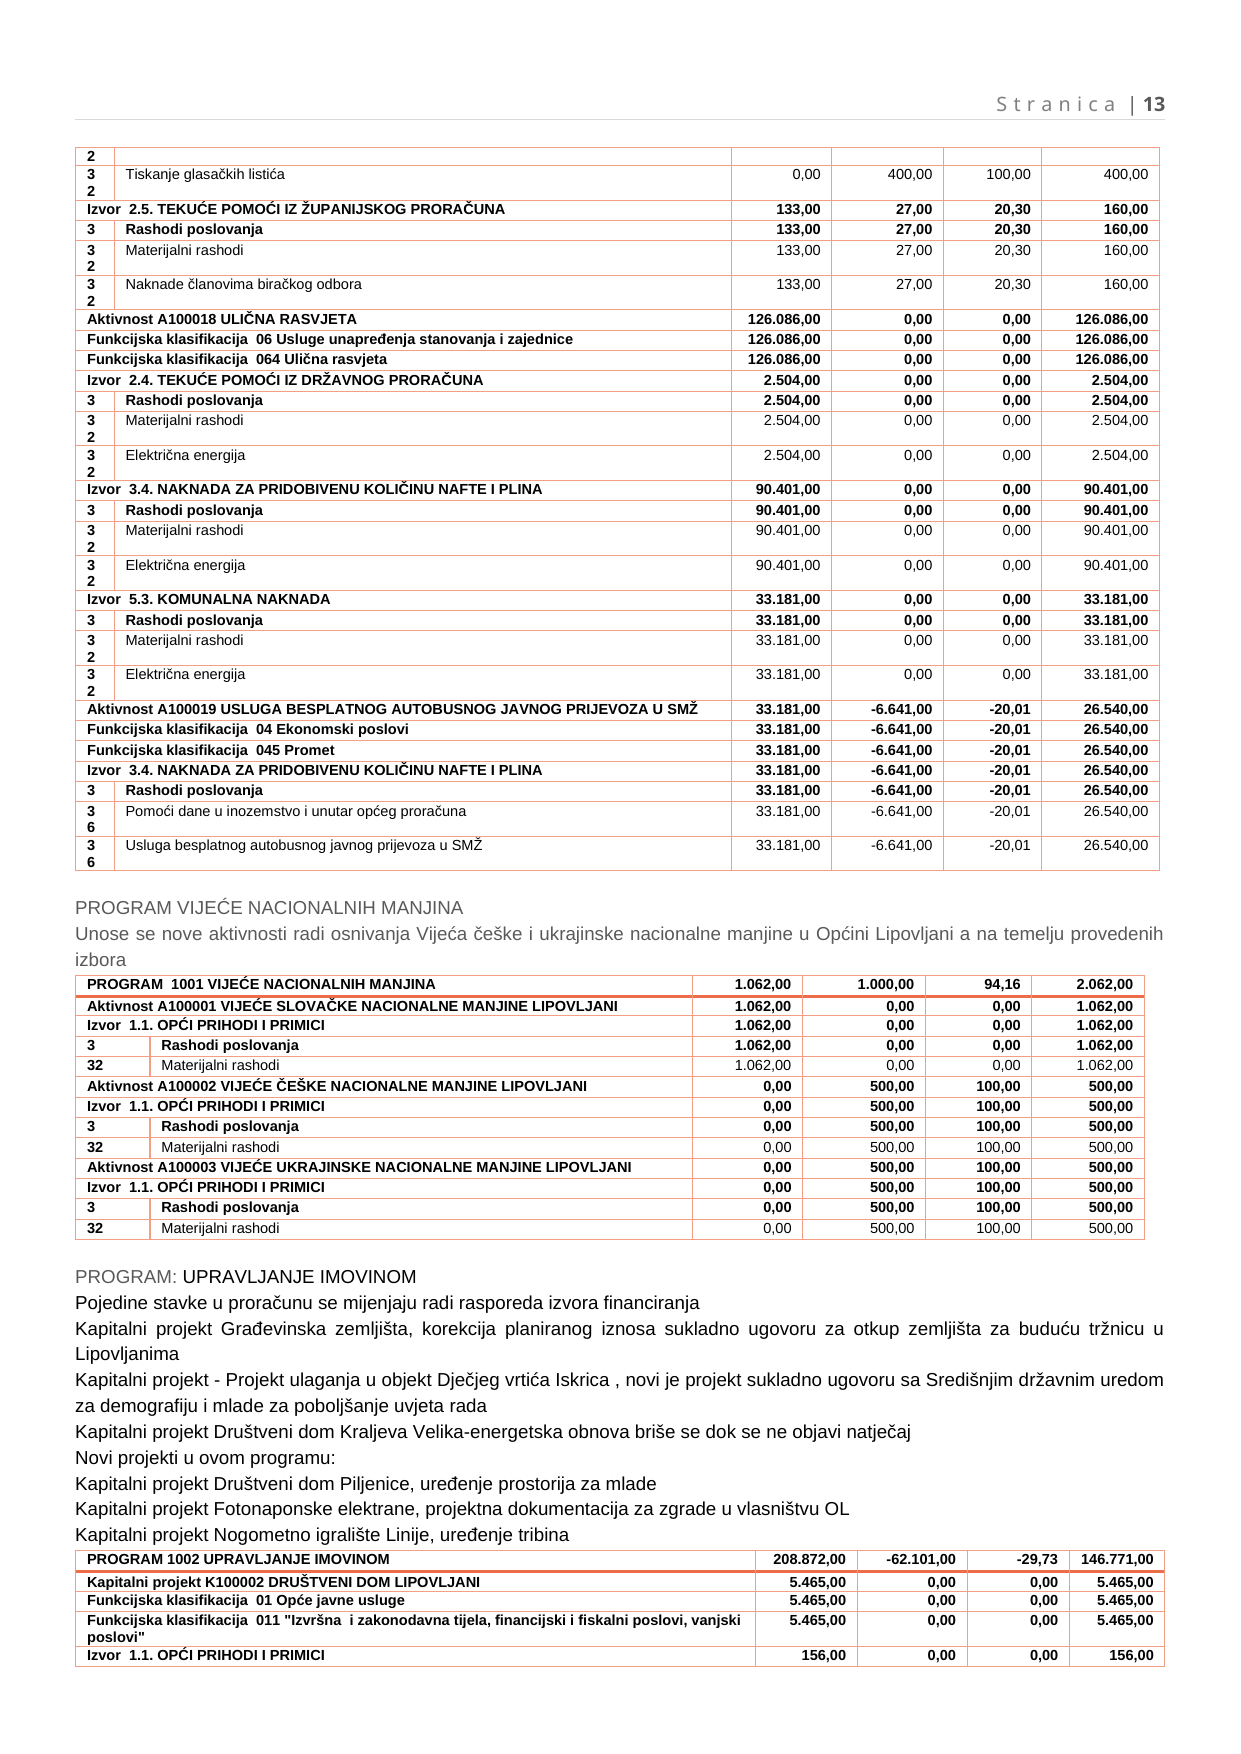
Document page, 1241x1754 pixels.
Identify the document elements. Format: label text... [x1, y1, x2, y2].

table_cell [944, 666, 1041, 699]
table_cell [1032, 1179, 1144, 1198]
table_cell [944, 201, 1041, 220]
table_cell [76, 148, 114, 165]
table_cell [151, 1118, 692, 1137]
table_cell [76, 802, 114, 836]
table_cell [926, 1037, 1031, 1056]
text Kapitalni projekt Društveni dom Piljenice, uređenje prostorija za mlade [75, 1472, 1165, 1494]
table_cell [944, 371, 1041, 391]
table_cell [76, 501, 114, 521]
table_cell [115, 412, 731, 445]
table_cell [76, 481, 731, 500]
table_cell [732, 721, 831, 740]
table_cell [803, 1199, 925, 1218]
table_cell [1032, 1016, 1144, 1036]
text Kapitalni projekt Građevinska zemljišta, korekcija planiranog iznosa sukladno ugovoru za otkup zemljišta za buduću tržnicu u Lipovljanima [75, 1317, 1165, 1365]
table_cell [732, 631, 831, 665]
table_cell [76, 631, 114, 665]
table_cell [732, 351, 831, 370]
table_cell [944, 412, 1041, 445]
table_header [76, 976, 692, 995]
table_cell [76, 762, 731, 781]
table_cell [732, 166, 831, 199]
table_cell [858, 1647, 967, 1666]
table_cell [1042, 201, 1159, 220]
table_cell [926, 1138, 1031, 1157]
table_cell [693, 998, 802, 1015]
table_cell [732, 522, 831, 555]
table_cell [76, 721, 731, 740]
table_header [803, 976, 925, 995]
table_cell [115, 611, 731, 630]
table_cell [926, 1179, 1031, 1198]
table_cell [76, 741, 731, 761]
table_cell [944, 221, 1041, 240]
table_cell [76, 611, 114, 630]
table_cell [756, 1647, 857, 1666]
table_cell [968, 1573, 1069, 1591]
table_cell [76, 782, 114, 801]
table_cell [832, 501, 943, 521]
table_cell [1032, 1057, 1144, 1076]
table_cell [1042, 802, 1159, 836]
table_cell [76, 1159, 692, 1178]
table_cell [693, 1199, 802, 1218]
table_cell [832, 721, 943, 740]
text Kapitalni projekt Fotonaponske elektrane, projektna dokumentacija za zgrade u vlasništvu OL [75, 1498, 1165, 1520]
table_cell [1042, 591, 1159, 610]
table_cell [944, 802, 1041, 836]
text Pojedine stavke u proračunu se mijenjaju radi rasporeda izvora financiranja [75, 1291, 1165, 1313]
text Kapitalni projekt Nogometno igralište Linije, uređenje tribina [75, 1524, 1165, 1546]
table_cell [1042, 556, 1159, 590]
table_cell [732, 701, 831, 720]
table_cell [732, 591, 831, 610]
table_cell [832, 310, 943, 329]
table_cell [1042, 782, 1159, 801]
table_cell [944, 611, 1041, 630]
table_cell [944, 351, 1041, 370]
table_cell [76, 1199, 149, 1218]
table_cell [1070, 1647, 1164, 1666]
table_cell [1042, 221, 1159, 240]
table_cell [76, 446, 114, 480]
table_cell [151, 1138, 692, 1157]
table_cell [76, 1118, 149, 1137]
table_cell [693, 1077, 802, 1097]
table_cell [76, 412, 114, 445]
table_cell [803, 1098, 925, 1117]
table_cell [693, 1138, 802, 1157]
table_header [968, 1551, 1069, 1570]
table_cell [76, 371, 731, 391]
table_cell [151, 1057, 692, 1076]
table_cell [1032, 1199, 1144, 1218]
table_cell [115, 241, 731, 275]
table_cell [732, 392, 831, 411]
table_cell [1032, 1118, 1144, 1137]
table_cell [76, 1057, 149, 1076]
text Kapitalni projekt - Projekt ulaganja u objekt Dječjeg vrtića Iskrica , novi je projekt sukladno ugovoru sa Središnjim državnim uredom za demografiju i mlade za poboljšanje uvjeta rada [75, 1369, 1165, 1416]
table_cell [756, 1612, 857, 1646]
text PROGRAM VIJEĆE NACIONALNIH MANJINA [75, 897, 1165, 919]
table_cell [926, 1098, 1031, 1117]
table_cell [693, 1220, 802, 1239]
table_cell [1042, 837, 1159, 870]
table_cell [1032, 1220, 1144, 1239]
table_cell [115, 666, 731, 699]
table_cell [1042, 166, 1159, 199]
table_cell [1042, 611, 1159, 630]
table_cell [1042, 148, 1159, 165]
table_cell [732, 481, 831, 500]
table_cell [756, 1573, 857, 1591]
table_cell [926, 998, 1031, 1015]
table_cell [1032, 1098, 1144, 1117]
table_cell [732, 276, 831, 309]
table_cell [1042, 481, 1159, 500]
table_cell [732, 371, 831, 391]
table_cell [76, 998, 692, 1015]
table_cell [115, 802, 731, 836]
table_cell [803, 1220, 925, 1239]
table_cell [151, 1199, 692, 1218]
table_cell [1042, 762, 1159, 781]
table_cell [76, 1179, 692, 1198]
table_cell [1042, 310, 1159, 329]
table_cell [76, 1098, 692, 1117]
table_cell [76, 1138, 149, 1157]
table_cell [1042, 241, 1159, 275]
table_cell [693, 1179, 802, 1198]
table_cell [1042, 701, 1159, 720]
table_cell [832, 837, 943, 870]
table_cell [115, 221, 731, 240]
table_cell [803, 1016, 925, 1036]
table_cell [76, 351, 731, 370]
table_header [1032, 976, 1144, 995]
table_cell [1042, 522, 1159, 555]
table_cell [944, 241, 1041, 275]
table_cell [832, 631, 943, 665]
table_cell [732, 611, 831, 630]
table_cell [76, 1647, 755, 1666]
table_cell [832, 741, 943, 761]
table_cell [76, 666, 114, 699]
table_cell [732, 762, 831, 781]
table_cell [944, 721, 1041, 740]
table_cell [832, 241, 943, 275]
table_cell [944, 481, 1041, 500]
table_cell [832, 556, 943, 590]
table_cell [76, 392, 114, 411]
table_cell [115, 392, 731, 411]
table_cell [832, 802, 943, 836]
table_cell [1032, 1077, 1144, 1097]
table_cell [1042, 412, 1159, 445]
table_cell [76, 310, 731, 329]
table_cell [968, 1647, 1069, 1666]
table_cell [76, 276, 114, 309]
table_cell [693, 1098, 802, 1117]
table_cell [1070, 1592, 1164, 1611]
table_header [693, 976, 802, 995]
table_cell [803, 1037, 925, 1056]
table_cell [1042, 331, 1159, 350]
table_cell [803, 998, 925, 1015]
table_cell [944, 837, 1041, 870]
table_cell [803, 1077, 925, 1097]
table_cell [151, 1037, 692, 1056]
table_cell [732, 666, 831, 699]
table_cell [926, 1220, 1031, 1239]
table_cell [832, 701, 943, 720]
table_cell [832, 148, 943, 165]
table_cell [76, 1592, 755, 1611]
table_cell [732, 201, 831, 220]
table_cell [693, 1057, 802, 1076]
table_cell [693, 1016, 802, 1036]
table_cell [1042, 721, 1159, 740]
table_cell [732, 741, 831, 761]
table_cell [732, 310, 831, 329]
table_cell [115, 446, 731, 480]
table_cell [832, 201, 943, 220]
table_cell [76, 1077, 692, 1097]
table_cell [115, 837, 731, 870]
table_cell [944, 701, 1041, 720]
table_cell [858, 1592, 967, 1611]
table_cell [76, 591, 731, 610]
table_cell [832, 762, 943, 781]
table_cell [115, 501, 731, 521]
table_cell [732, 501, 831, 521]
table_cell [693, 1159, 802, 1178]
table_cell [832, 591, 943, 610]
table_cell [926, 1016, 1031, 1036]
text Novi projekti u ovom programu: [75, 1446, 1165, 1468]
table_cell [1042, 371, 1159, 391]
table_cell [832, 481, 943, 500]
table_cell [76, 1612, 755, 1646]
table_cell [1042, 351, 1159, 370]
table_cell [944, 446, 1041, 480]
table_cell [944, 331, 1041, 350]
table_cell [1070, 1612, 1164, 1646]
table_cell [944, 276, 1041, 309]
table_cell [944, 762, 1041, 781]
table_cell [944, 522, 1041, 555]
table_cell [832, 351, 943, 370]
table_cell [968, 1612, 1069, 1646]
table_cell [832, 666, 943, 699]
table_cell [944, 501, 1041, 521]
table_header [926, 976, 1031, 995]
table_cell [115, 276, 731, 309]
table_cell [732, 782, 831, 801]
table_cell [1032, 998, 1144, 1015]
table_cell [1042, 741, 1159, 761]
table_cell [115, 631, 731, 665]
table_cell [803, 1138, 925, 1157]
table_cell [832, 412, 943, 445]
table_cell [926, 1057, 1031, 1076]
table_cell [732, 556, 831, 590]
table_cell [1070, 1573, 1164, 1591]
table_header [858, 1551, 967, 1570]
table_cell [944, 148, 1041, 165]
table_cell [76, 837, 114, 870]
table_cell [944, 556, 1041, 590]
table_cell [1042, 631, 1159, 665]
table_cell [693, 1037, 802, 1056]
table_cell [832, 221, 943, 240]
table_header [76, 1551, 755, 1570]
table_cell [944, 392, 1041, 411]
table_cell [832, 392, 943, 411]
text Kapitalni projekt Društveni dom Kraljeva Velika-energetska obnova briše se dok se ne objavi natječaj [75, 1421, 1165, 1442]
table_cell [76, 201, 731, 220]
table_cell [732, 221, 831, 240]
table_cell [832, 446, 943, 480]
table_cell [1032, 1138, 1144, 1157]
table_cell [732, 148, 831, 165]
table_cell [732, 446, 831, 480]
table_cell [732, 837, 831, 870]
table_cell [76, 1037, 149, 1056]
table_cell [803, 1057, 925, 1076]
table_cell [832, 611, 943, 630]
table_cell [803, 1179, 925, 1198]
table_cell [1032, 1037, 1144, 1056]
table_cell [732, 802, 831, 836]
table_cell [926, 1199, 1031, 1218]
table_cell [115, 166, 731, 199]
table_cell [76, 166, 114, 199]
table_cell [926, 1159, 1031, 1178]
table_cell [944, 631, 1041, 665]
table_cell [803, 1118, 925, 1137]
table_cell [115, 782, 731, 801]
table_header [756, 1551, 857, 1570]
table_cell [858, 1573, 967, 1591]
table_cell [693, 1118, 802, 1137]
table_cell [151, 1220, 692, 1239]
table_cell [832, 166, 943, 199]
text Unose se nove aktivnosti radi osnivanja Vijeća češke i ukrajinske nacionalne manjine u Općini Lipovljani a na temelju provedenih izbora [75, 923, 1165, 970]
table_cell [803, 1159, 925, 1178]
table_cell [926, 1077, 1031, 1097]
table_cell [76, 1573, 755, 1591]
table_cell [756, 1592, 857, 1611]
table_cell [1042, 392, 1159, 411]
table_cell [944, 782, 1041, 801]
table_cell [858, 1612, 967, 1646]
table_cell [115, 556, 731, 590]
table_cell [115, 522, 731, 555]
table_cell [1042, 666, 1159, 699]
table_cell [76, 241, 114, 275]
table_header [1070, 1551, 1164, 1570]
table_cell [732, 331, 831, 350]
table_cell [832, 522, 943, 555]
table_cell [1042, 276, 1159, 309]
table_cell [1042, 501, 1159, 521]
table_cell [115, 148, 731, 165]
text PROGRAM: UPRAVLJANJE IMOVINOM [75, 1266, 1165, 1287]
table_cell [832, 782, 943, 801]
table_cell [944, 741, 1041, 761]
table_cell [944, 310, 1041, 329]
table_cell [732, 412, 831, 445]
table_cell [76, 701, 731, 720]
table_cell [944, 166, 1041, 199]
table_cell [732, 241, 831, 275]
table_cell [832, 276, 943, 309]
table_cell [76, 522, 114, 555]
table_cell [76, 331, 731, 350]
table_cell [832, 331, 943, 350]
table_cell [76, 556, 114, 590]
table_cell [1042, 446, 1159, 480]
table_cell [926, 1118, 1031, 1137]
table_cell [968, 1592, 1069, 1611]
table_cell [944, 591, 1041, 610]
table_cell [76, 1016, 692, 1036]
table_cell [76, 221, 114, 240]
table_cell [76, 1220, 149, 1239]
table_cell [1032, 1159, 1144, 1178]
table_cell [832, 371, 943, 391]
